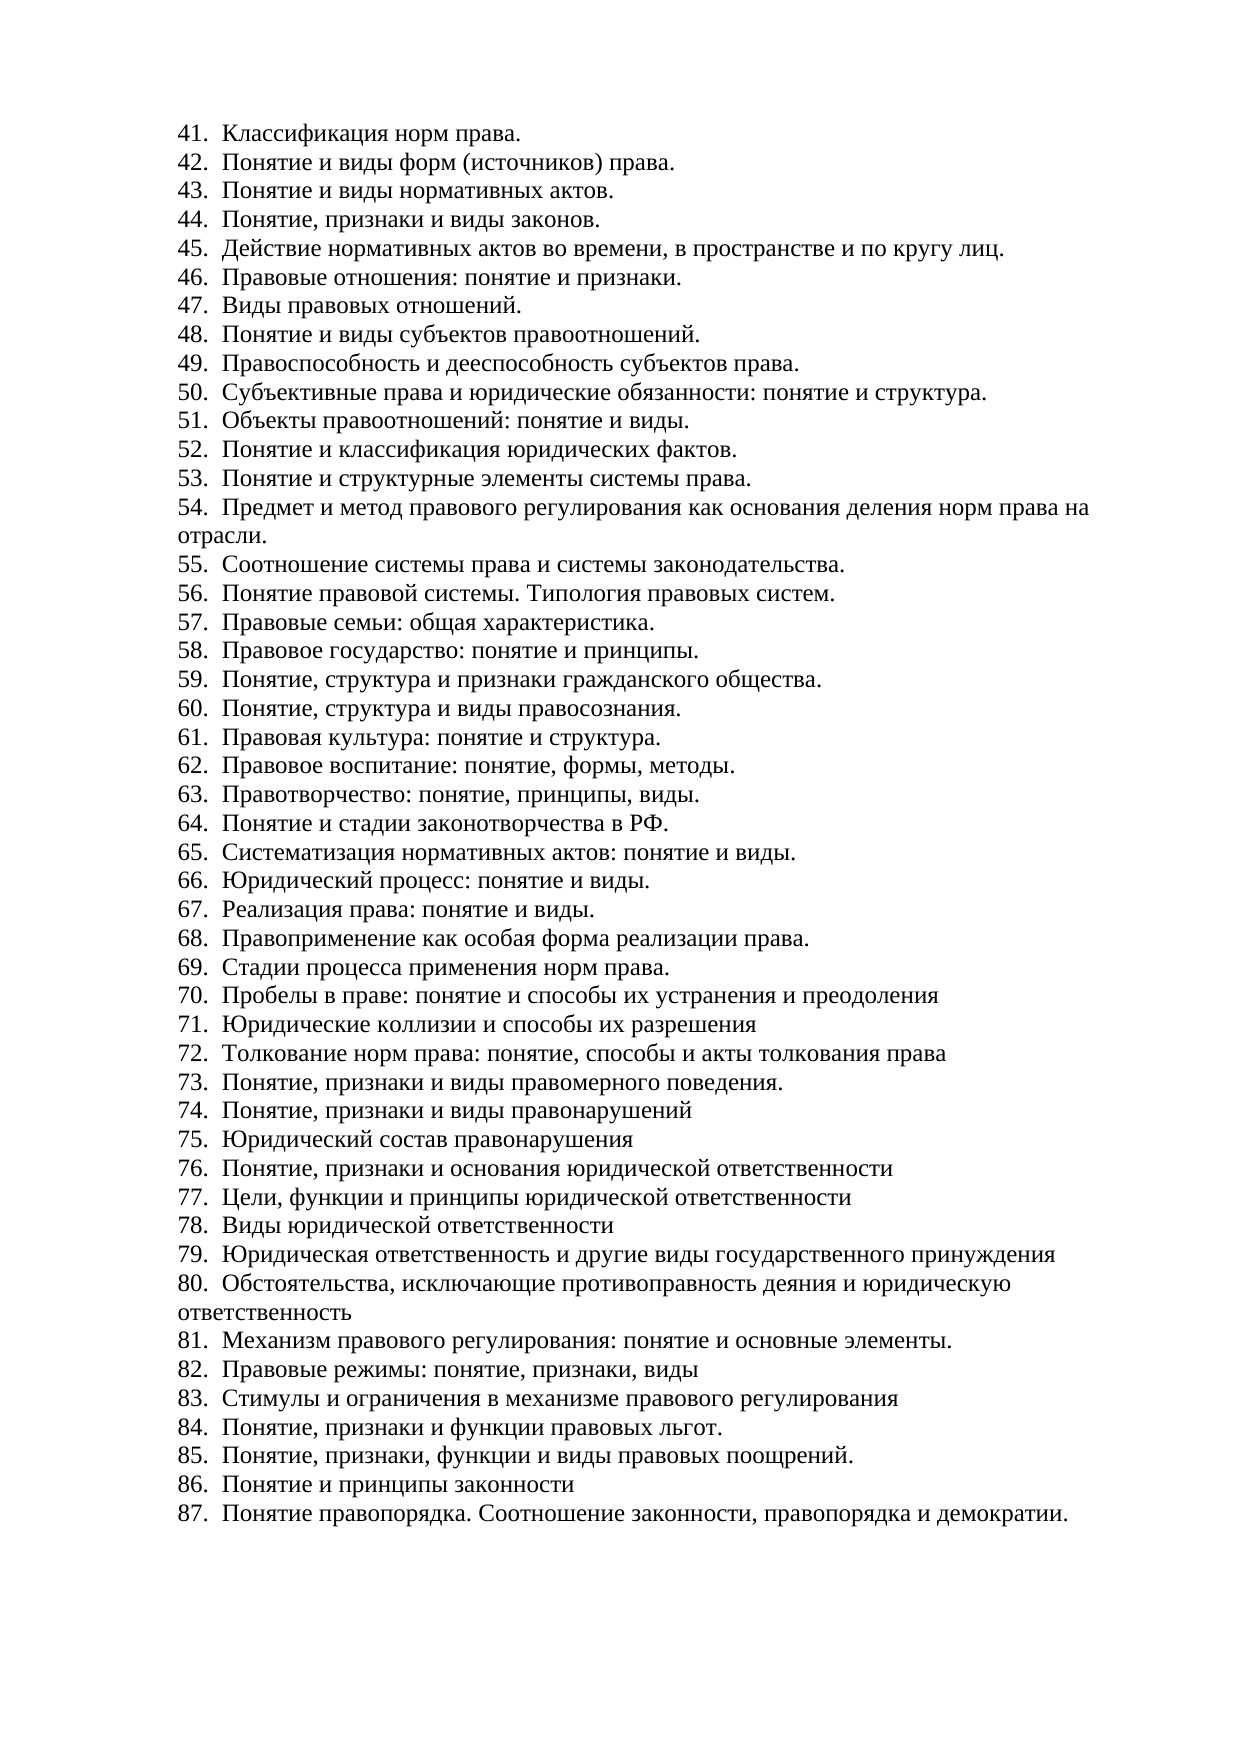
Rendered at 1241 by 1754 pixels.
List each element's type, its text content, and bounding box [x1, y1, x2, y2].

list Понятие правовой системы. Типология правовых систем. [177, 578, 1152, 607]
list Классификация норм права. [177, 118, 1152, 147]
list Понятие, признаки, функции и виды правовых поощрений. [177, 1441, 1152, 1469]
list Понятие, признаки и виды правонарушений [177, 1096, 1152, 1124]
list Правоспособность и дееспособность субъектов права. [177, 348, 1152, 377]
list Соотношение системы права и системы законодательства. [177, 549, 1152, 578]
list Правовое воспитание: понятие, формы, методы. [177, 751, 1152, 779]
list Понятие, признаки и виды законов. [177, 204, 1152, 233]
list Правовое государство: понятие и принципы. [177, 636, 1152, 664]
list Понятие и виды субъектов правоотношений. [177, 319, 1152, 348]
list Понятие и структурные элементы системы права. [177, 463, 1152, 492]
list Стадии процесса применения норм права. [177, 952, 1152, 981]
list Реализация права: понятие и виды. [177, 894, 1152, 923]
list Предмет и метод правового регулирования как основания деления норм права на отрасли. [177, 492, 1152, 549]
list Понятие, признаки и основания юридической ответственности [177, 1153, 1152, 1182]
list Толкование норм права: понятие, способы и акты толкования права [177, 1038, 1152, 1067]
list Механизм правового регулирования: понятие и основные элементы. [177, 1326, 1152, 1354]
list Правоприменение как особая форма реализации права. [177, 923, 1152, 952]
list Юридический состав правонарушения [177, 1124, 1152, 1153]
list Правовые режимы: понятие, признаки, виды [177, 1354, 1152, 1383]
list Понятие и виды нормативных актов. [177, 176, 1152, 204]
list Правовые отношения: понятие и признаки. [177, 262, 1152, 291]
list Юридическая ответственность и другие виды государственного принуждения [177, 1239, 1152, 1268]
list Понятие и стадии законотворчества в РФ. [177, 808, 1152, 837]
list Виды правовых отношений. [177, 291, 1152, 319]
list Объекты правоотношений: понятие и виды. [177, 406, 1152, 434]
list Юридический процесс: понятие и виды. [177, 866, 1152, 894]
list Действие нормативных актов во времени, в пространстве и по кругу лиц. [177, 233, 1152, 262]
list Понятие и классификация юридических фактов. [177, 434, 1152, 463]
list Правотворчество: понятие, принципы, виды. [177, 779, 1152, 808]
list Понятие, структура и признаки гражданского общества. [177, 664, 1152, 693]
list Правовая культура: понятие и структура. [177, 722, 1152, 751]
list Понятие и принципы законности [177, 1469, 1152, 1498]
list Виды юридической ответственности [177, 1211, 1152, 1239]
list Систематизация нормативных актов: понятие и виды. [177, 837, 1152, 866]
list Правовые семьи: общая характеристика. [177, 607, 1152, 636]
list Стимулы и ограничения в механизме правового регулирования [177, 1383, 1152, 1412]
list Понятие и виды форм (источников) права. [177, 147, 1152, 176]
list Понятие, признаки и виды правомерного поведения. [177, 1067, 1152, 1096]
list Цели, функции и принципы юридической ответственности [177, 1182, 1152, 1211]
list Субъективные права и юридические обязанности: понятие и структура. [177, 377, 1152, 406]
list Пробелы в праве: понятие и способы их устранения и преодоления [177, 981, 1152, 1009]
list Обстоятельства, исключающие противоправность деяния и юридическую ответственность [177, 1268, 1152, 1326]
list Понятие правопорядка. Соотношение законности, правопорядка и демократии. [177, 1498, 1152, 1527]
list Понятие, признаки и функции правовых льгот. [177, 1412, 1152, 1441]
list Юридические коллизии и способы их разрешения [177, 1009, 1152, 1038]
list Понятие, структура и виды правосознания. [177, 693, 1152, 722]
